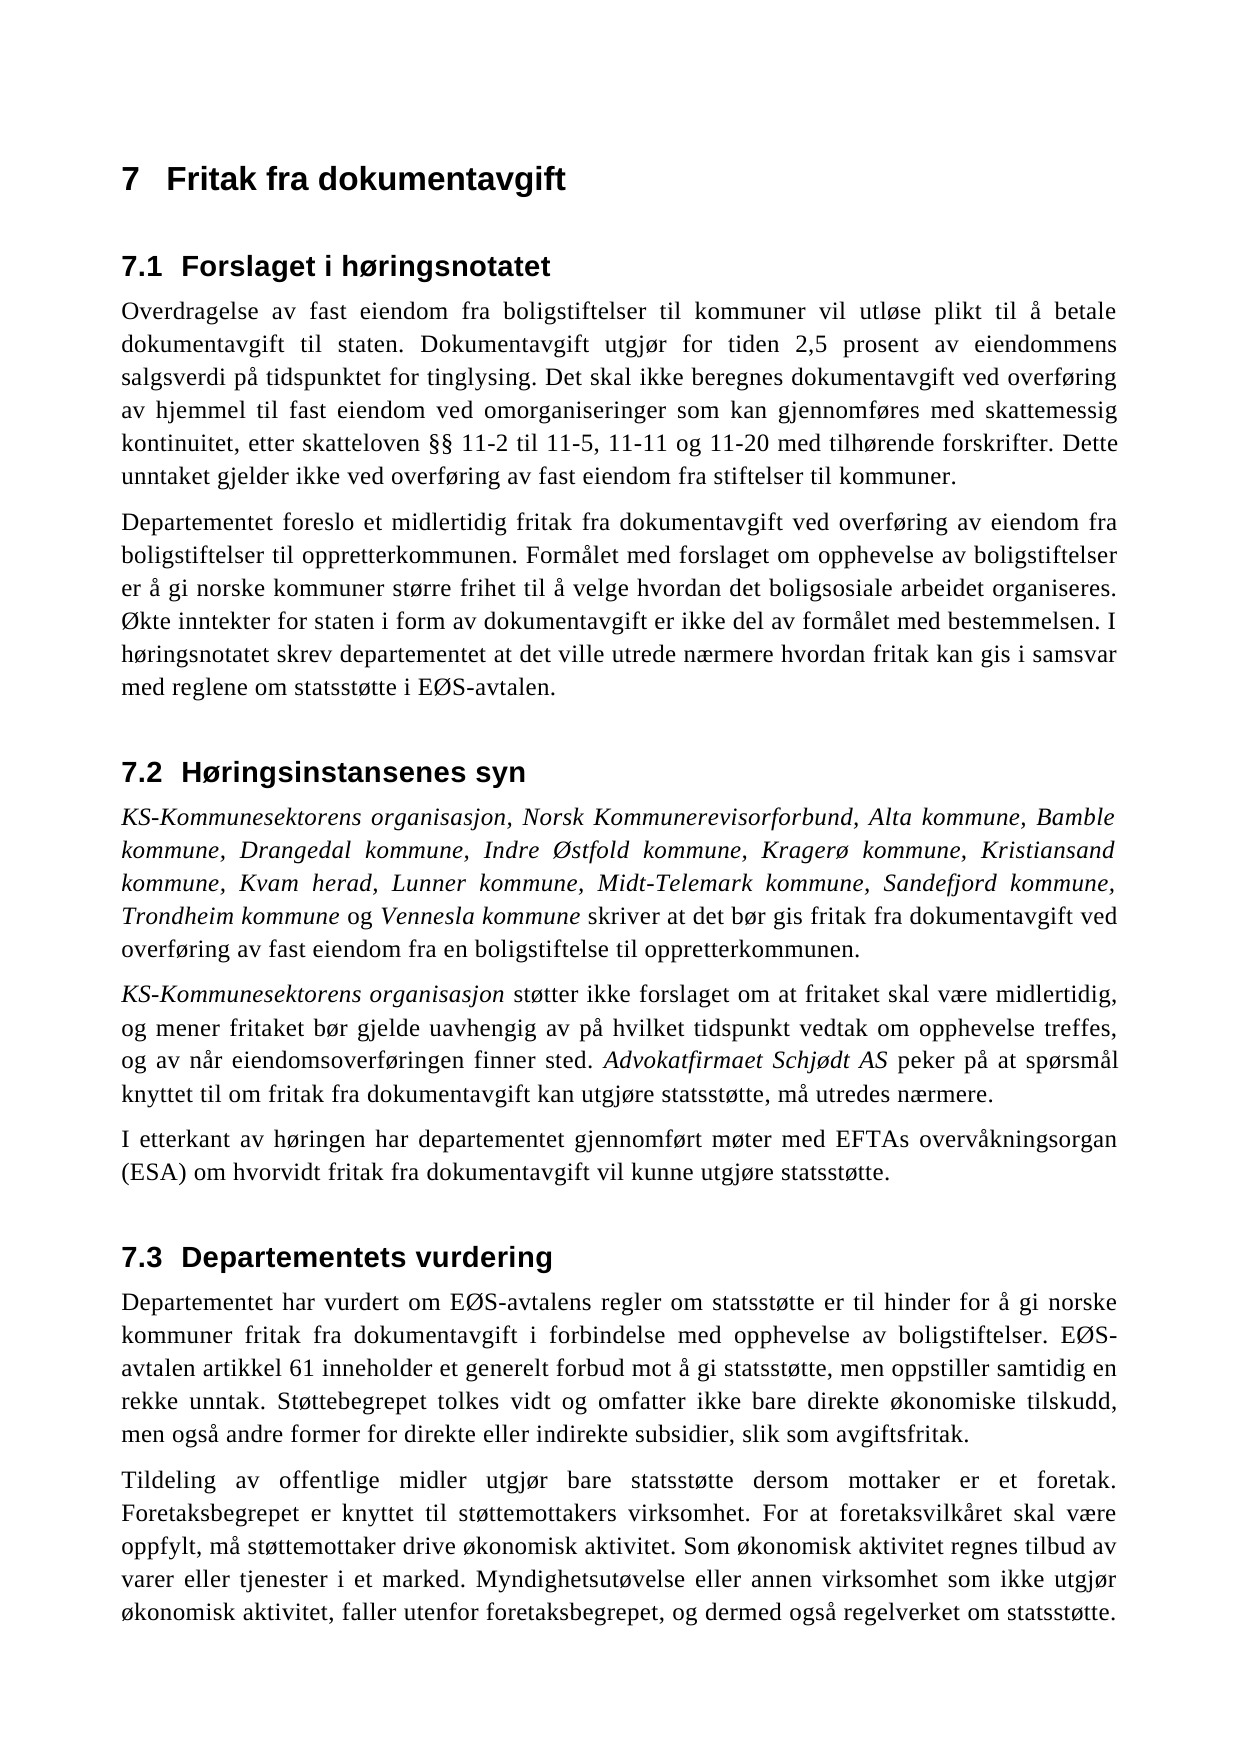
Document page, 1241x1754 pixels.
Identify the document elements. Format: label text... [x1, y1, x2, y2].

text Departementet har vurdert om EØS-avtalens regler om statsstøtte er til hinder for å gi norske kommuner fritak fra dokumentavgift i forbindelse med opphevelse av boligstiftelser. EØS-avtalen artikkel 61 inneholder et generelt forbud mot å gi statsstøtte, men oppstiller samtidig en rekke unntak. Støttebegrepet tolkes vidt og omfatter ikke bare direkte økonomiske tilskudd, men også andre former for direkte eller indirekte subsidier, slik som avgiftsfritak. [121, 1287, 1119, 1448]
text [121, 1465, 1119, 1626]
text KS-Kommunesektorens organisasjon, Norsk Kommunerevisorforbund, Alta kommune, Bamble kommune, Drangedal kommune, Indre Østfold kommune, Kragerø kommune, Kristiansand kommune, Kvam herad, Lunner kommune, Midt-Telemark kommune, Sandefjord kommune, Trondheim kommune og Vennesla kommune skriver at det bør gis fritak fra dokumentavgift ved overføring av fast eiendom fra en boligstiftelse til oppretterkommunen. [121, 802, 1119, 963]
subtitle Høringsinstansenes syn [121, 755, 1119, 789]
text I etterkant av høringen har departementet gjennomført møter med EFTAs overvåkningsorgan (ESA) om hvorvidt fritak fra dokumentavgift vil kunne utgjøre statsstøtte. [121, 1124, 1119, 1186]
text KS-Kommunesektorens organisasjon støtter ikke forslaget om at fritaket skal være midlertidig, og mener fritaket bør gjelde uavhengig av på hvilket tidspunkt vedtak om opphevelse treffes, og av når eiendomsoverføringen finner sted. Advokatfirmaet Schjødt AS peker på at spørsmål knyttet til om fritak fra dokumentavgift kan utgjøre statsstøtte, må utredes nærmere. [121, 979, 1119, 1107]
subtitle Forslaget i høringsnotatet [121, 249, 1119, 283]
text Overdragelse av fast eiendom fra boligstiftelser til kommuner vil utløse plikt til å betale dokumentavgift til staten. Dokumentavgift utgjør for tiden 2,5 prosent av eiendommens salgsverdi på tidspunktet for tinglysing. Det skal ikke beregnes dokumentavgift ved overføring av hjemmel til fast eiendom ved omorganiseringer som kan gjennomføres med skattemessig kontinuitet, etter skatteloven §§ 11-2 til 11-5, 11-11 og 11-20 med tilhørende forskrifter. Dette unntaket gjelder ikke ved overføring av fast eiendom fra stiftelser til kommuner. [121, 296, 1119, 490]
text Departementet foreslo et midlertidig fritak fra dokumentavgift ved overføring av eiendom fra boligstiftelser til oppretterkommunen. Formålet med forslaget om opphevelse av boligstiftelser er å gi norske kommuner større frihet til å velge hvordan det boligsosiale arbeidet organiseres. Økte inntekter for staten i form av dokumentavgift er ikke del av formålet med bestemmelsen. I høringsnotatet skrev departementet at det ville utrede nærmere hvordan fritak kan gis i samsvar med reglene om statsstøtte i EØS-avtalen. [121, 507, 1119, 701]
subtitle Departementets vurdering [121, 1240, 1119, 1274]
subtitle Fritak fra dokumentavgift [121, 159, 1119, 198]
